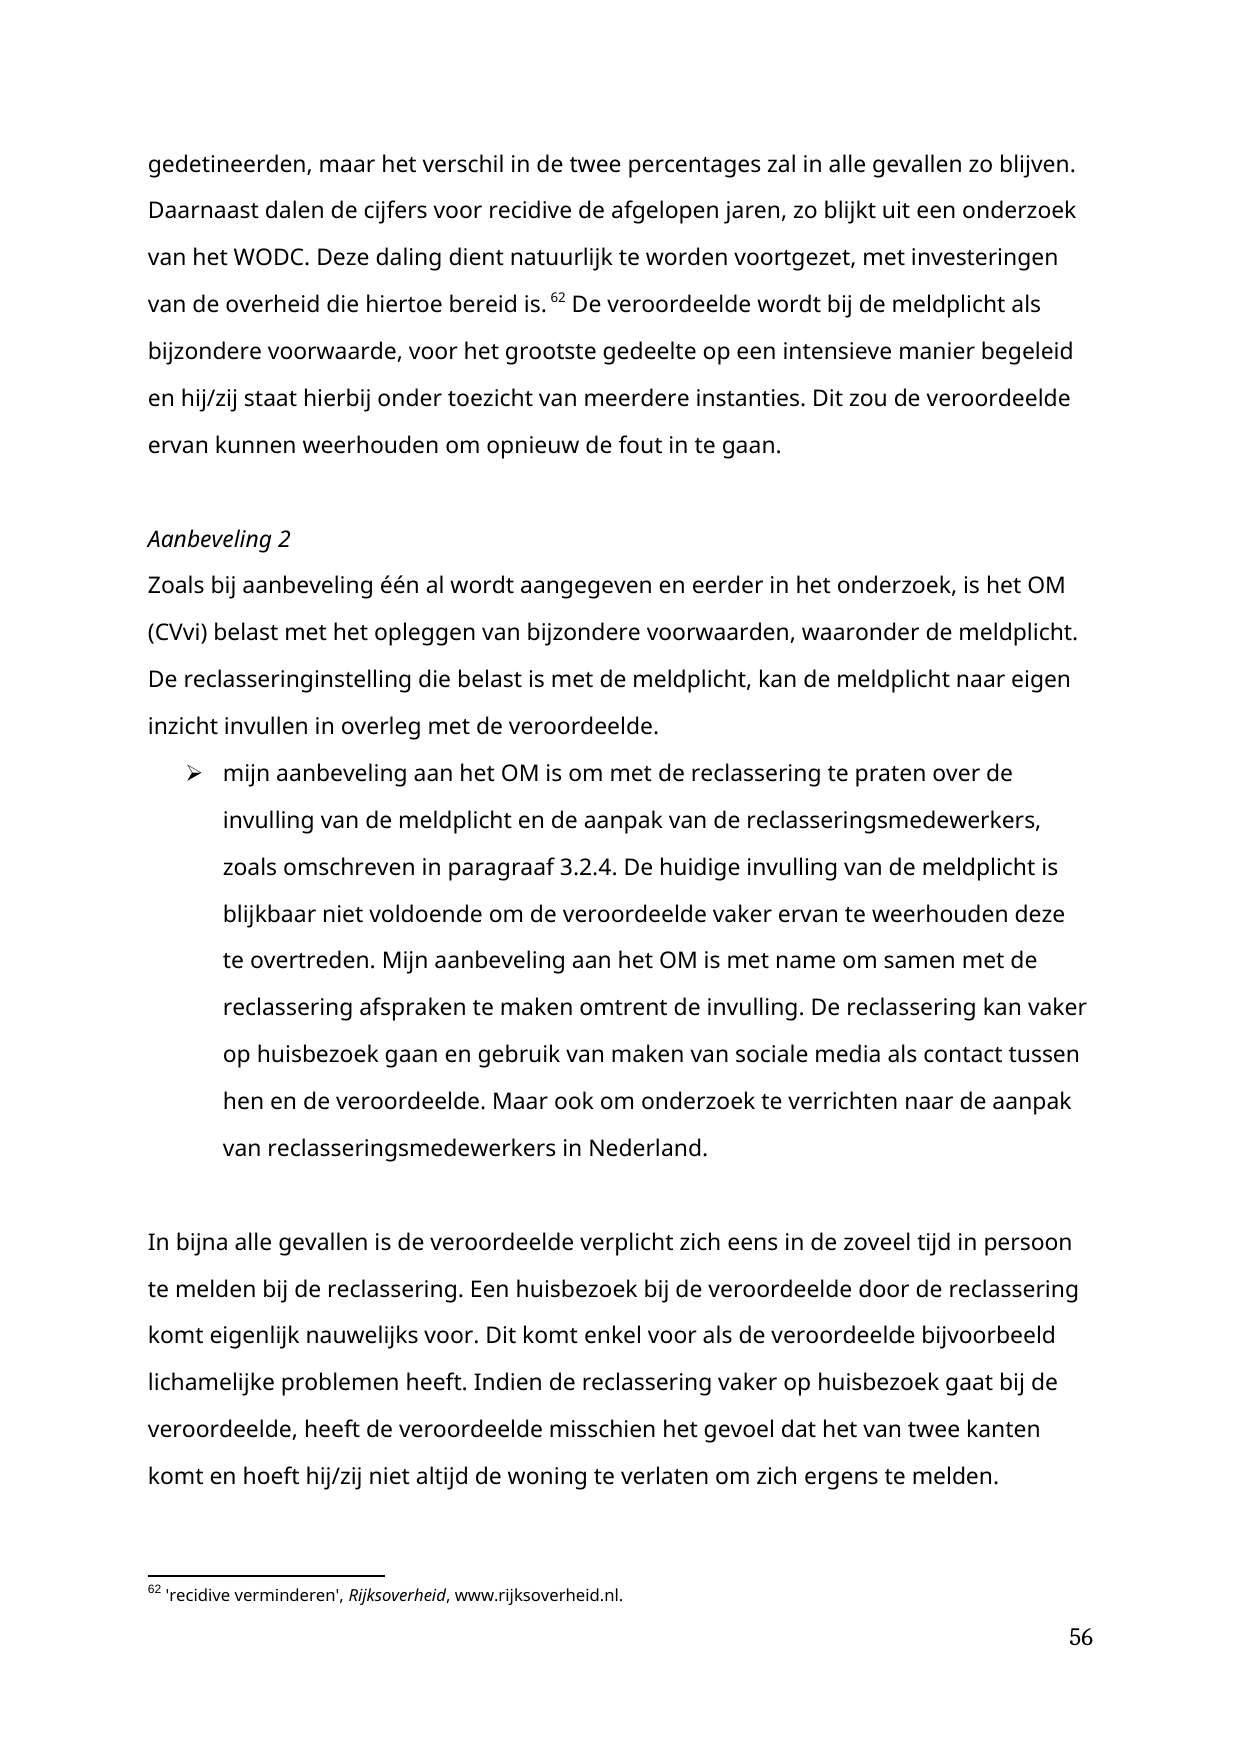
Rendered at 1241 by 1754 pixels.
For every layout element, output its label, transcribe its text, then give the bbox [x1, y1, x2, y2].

list mijn aanbeveling aan het OM is om met de reclassering te praten over de invulling van de meldplicht en de aanpak van de reclasseringsmedewerkers, zoals omschreven in paragraaf 3.2.4. De huidige invulling van de meldplicht is blijkbaar niet voldoende om de veroordeelde vaker ervan te weerhouden deze te overtreden. Mijn aanbeveling aan het OM is met name om samen met de reclassering afspraken te maken omtrent de invulling. De reclassering kan vaker op huisbezoek gaan en gebruik van maken van sociale media als contact tussen hen en de veroordeelde. Maar ook om onderzoek te verrichten naar de aanpak van reclasseringsmedewerkers in Nederland. [185, 757, 1093, 1163]
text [148, 148, 1093, 460]
text Zoals bij aanbeveling één al wordt aangegeven en eerder in het onderzoek, is het OM (CVvi) belast met het opleggen van bijzondere voorwaarden, waaronder de meldplicht. De reclasseringinstelling die belast is met de meldplicht, kan de meldplicht naar eigen inzicht invullen in overleg met de veroordeelde. [148, 569, 1093, 741]
text In bijna alle gevallen is de veroordeelde verplicht zich eens in de zoveel tijd in persoon te melden bij de reclassering. Een huisbezoek bij de veroordeelde door de reclassering komt eigenlijk nauwelijks voor. Dit komt enkel voor als de veroordeelde bijvoorbeeld lichamelijke problemen heeft. Indien de reclassering vaker op huisbezoek gaat bij de veroordeelde, heeft de veroordeelde misschien het gevoel dat het van twee kanten komt en hoeft hij/zij niet altijd de woning te verlaten om zich ergens te melden. [148, 1226, 1093, 1491]
text Aanbeveling 2 [148, 523, 1093, 554]
